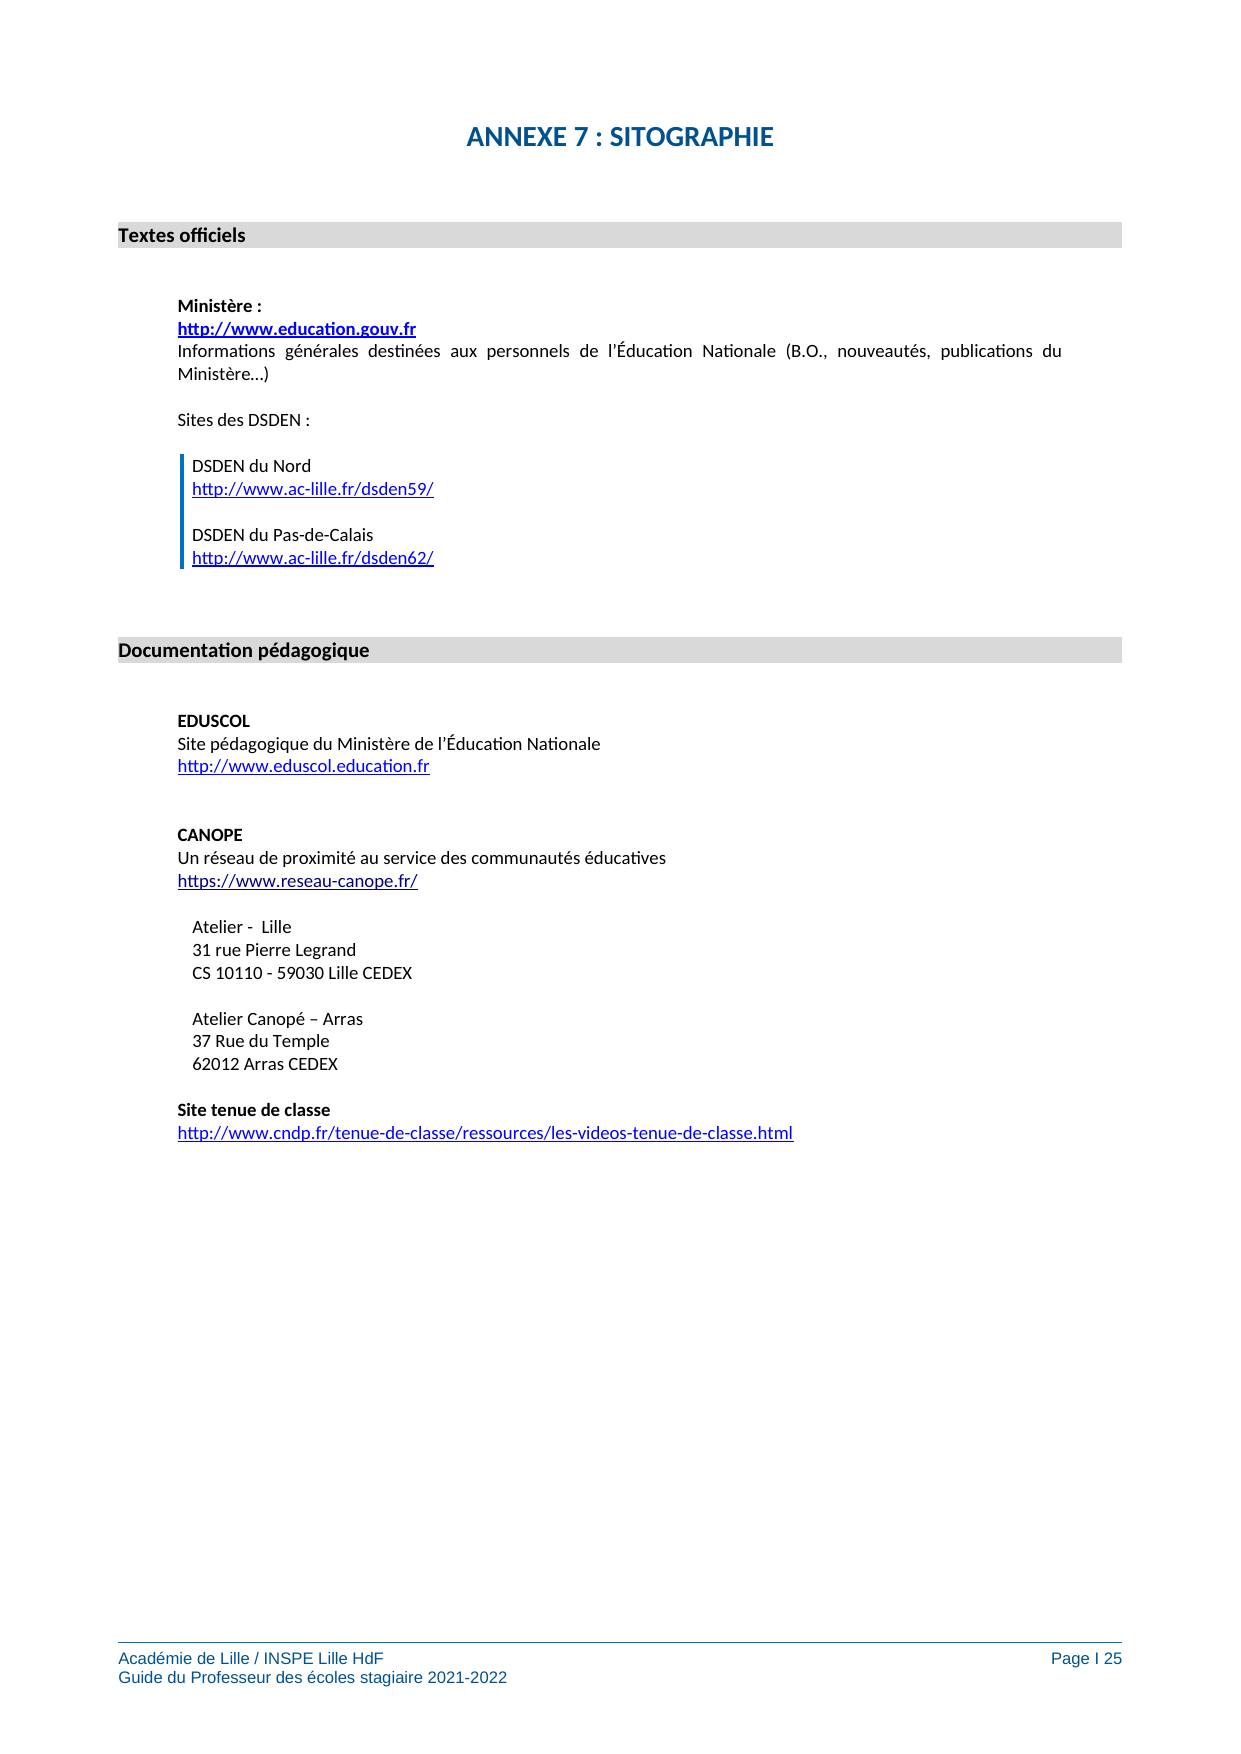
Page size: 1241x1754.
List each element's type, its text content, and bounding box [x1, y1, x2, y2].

text Informations générales destinées aux personnels de l’Éducation Nationale (B.O., nouveautés, publications du Ministère…) [177, 339, 1063, 385]
text http://www.cndp.fr/tenue-de-classe/ressources/les-videos-tenue-de-classe.html [177, 1121, 1122, 1144]
text Atelier - Lille 31 rue Pierre Legrand CS 10110 - 59030 Lille CEDEX [192, 915, 1122, 984]
text DSDEN du Pas-de-Calais [184, 523, 1122, 546]
text Site tenue de classe [177, 1098, 1122, 1121]
text Atelier Canopé – Arras [192, 1007, 1122, 1029]
text Site pédagogique du Ministère de l’Éducation Nationale [177, 732, 1122, 754]
text Un réseau de proximité au service des communautés éducatives [177, 846, 1122, 869]
title ANNEXE 7 : SITOGRAPHIE [118, 118, 1122, 154]
text http://www.ac-lille.fr/dsden62/ [184, 546, 1122, 569]
text 37 Rue du Temple 62012 Arras CEDEX [192, 1029, 1122, 1075]
text DSDEN du Nord [184, 454, 1122, 477]
text https://www.reseau-canope.fr/ [177, 869, 1122, 892]
text Textes officiels [118, 222, 1122, 248]
text Sites des DSDEN : [118, 408, 1122, 431]
text http://www.education.gouv.fr [177, 317, 1122, 339]
text Ministère : [177, 294, 1122, 317]
text http://www.eduscol.education.fr [177, 754, 1122, 777]
text CANOPE [177, 823, 1122, 846]
text EDUSCOL [177, 709, 1122, 732]
text http://www.ac-lille.fr/dsden59/ [184, 477, 1122, 500]
text Documentation pédagogique [118, 637, 1122, 663]
